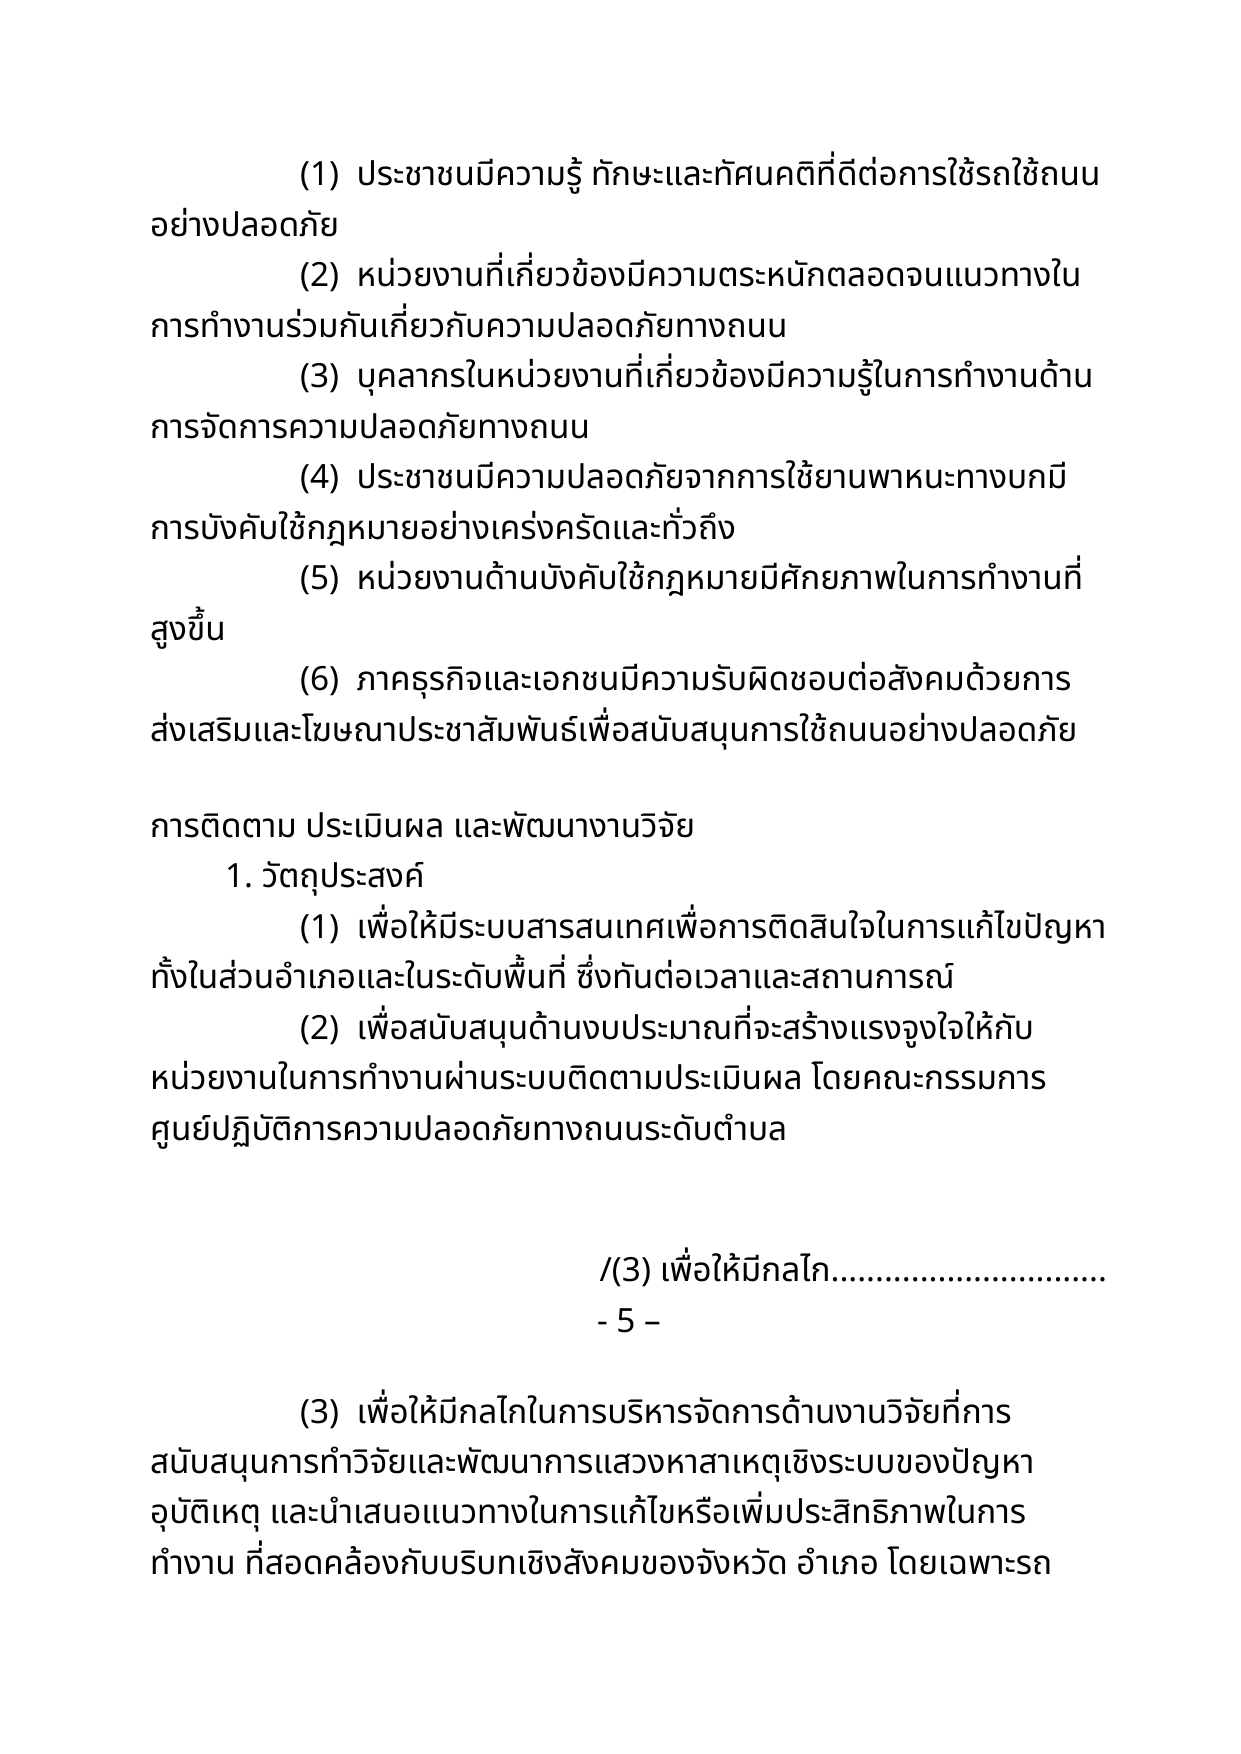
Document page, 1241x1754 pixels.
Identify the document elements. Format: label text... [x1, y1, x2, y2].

text (2) หน่วยงานที่เกี่ยวข้องมีความตระหนักตลอดจนแนวทางในการทำงานร่วมกันเกี่ยวกับความปลอดภัยทางถนน [150, 251, 1107, 352]
text (3) บุคลากรในหน่วยงานที่เกี่ยวข้องมีความรู้ในการทำงานด้านการจัดการความปลอดภัยทางถนน [150, 352, 1107, 453]
text (5) หน่วยงานด้านบังคับใช้กฎหมายมีศักยภาพในการทำงานที่สูงขึ้น [150, 554, 1107, 655]
text /(3) เพื่อให้มีกลไก............................... [150, 1246, 1107, 1297]
text (1) เพื่อให้มีระบบสารสนเทศเพื่อการติดสินใจในการแก้ไขปัญหาทั้งในส่วนอำเภอและในระดับพื้นที่ ซึ่งทันต่อเวลาและสถานการณ์ [150, 903, 1107, 1004]
text (2) เพื่อสนับสนุนด้านงบประมาณที่จะสร้างแรงจูงใจให้กับหน่วยงานในการทำงานผ่านระบบติดตามประเมินผล โดยคณะกรรมการศูนย์ปฏิบัติการความปลอดภัยทางถนนระดับตำบล [150, 1004, 1107, 1155]
text (1) ประชาชนมีความรู้ ทักษะและทัศนคติที่ดีต่อการใช้รถใช้ถนนอย่างปลอดภัย [150, 150, 1107, 251]
text 1. วัตถุประสงค์ [150, 852, 1107, 903]
text (6) ภาคธุรกิจและเอกชนมีความรับผิดชอบต่อสังคมด้วยการส่งเสริมและโฆษณาประชาสัมพันธ์เพื่อสนับสนุนการใช้ถนนอย่างปลอดภัย [150, 655, 1107, 756]
text - 5 – [150, 1297, 1107, 1342]
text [150, 1387, 1107, 1589]
text (4) ประชาชนมีความปลอดภัยจากการใช้ยานพาหนะทางบกมีการบังคับใช้กฎหมายอย่างเคร่งครัดและทั่วถึง [150, 453, 1107, 554]
text การติดตาม ประเมินผล และพัฒนางานวิจัย [150, 802, 1107, 852]
